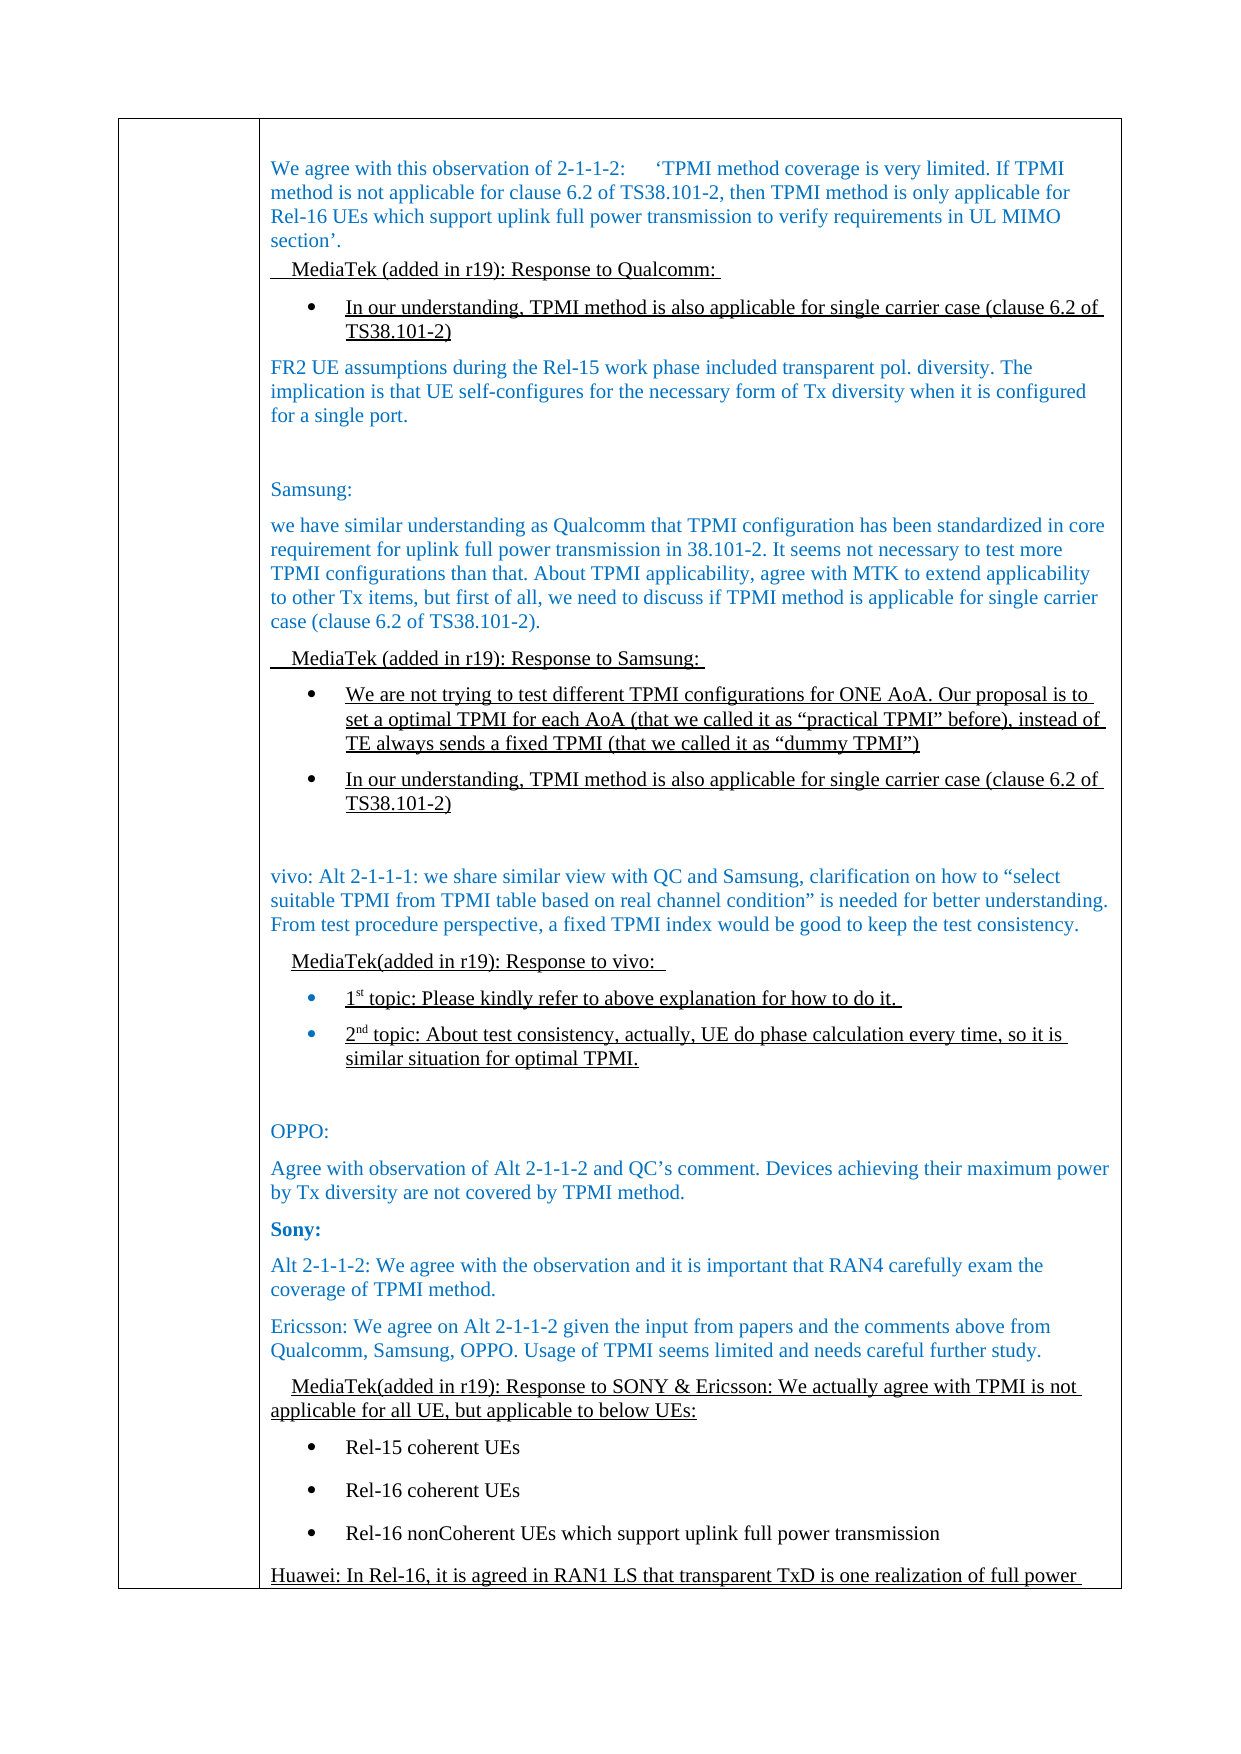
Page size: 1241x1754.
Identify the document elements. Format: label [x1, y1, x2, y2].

table_cell [260, 119, 1121, 1587]
table_cell [119, 119, 259, 1587]
